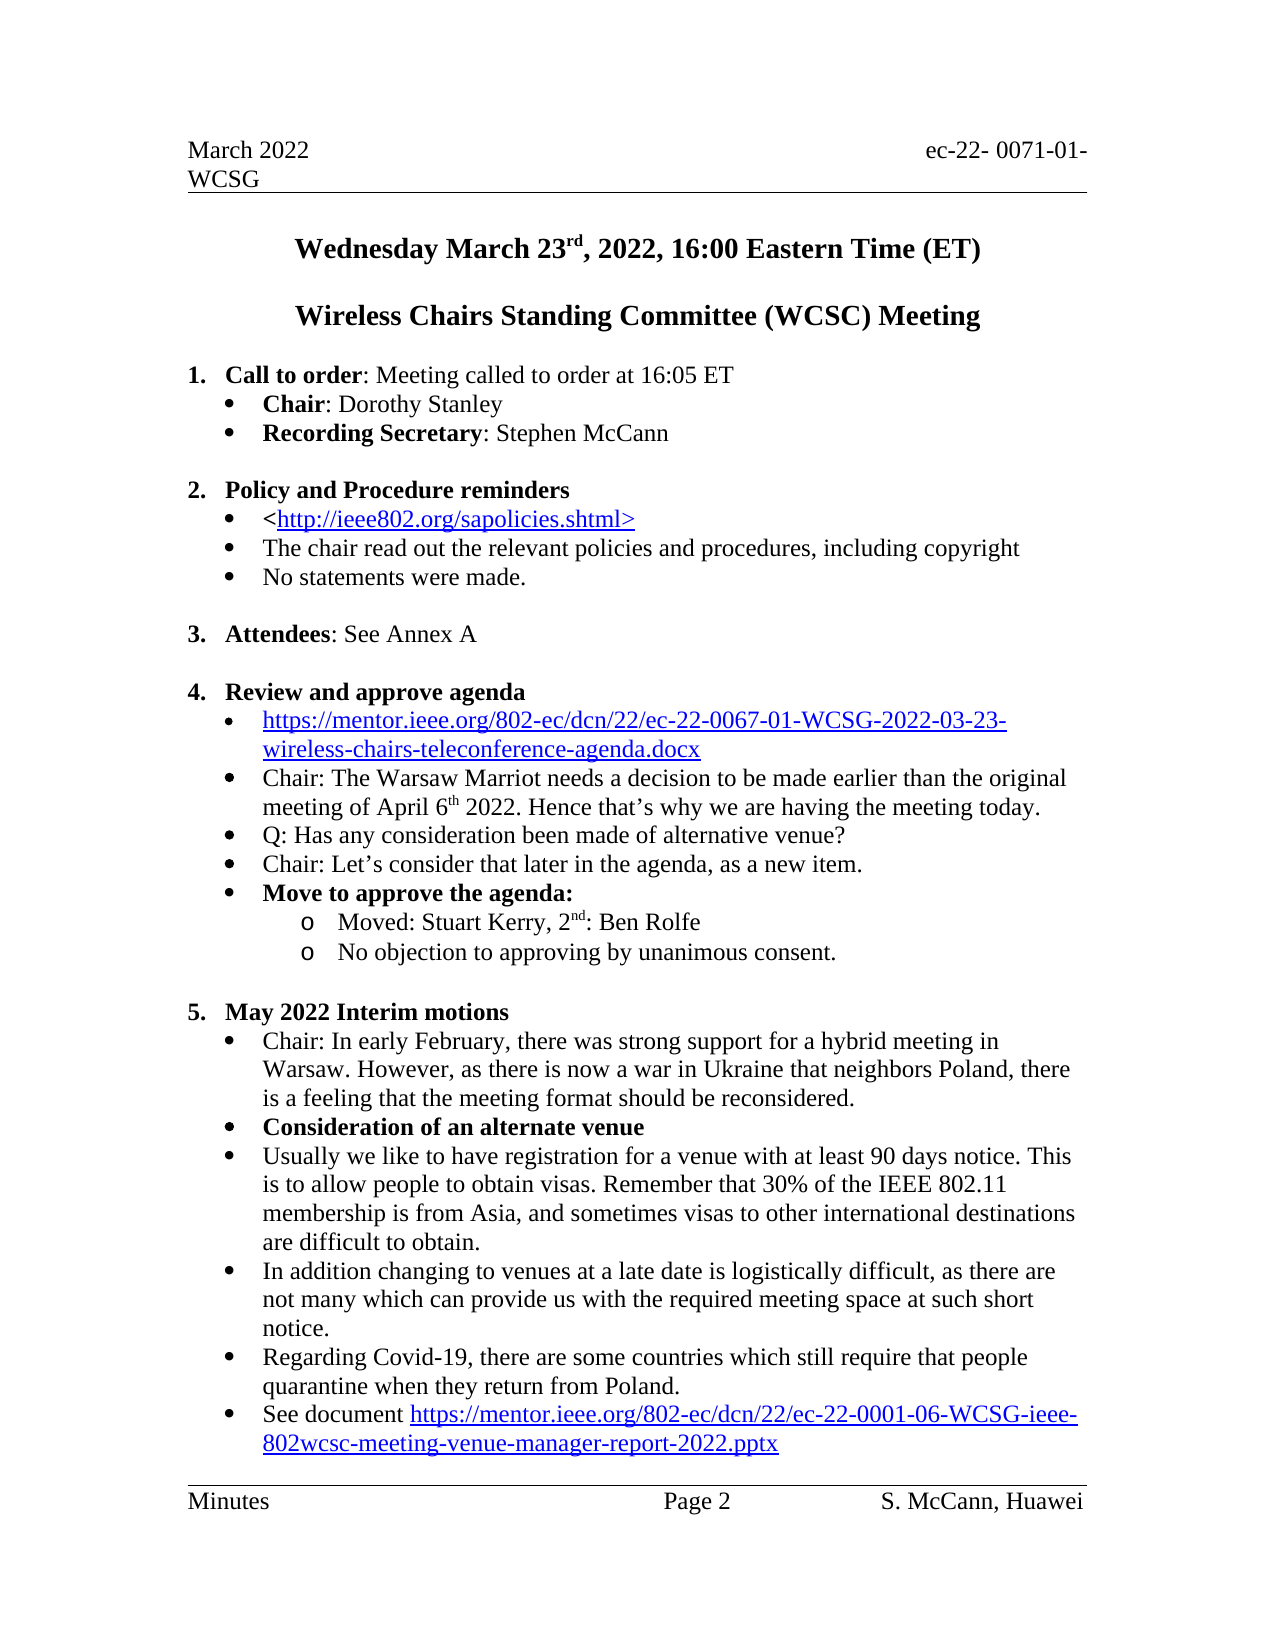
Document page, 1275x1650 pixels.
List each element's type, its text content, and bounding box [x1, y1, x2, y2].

list Chair: Dorothy Stanley [225, 389, 1087, 418]
list Move to approve the agenda: [225, 878, 1087, 907]
list Chair: The Warsaw Marriot needs a decision to be made earlier than the original meeting of April 6th 2022. Hence that’s why we are having the meeting today. [225, 763, 1087, 820]
list Attendees: See Annex A [187, 619, 1087, 648]
list In addition changing to venues at a late date is logistically difficult, as there are not many which can provide us with the required meeting space at such short notice. [225, 1256, 1087, 1342]
list Chair: In early February, there was strong support for a hybrid meeting in Warsaw. However, as there is now a war in Ukraine that neighbors Poland, there is a feeling that the meeting format should be reconsidered. [225, 1026, 1087, 1112]
list Review and approve agenda [187, 677, 1087, 705]
list https://mentor.ieee.org/802-ec/dcn/22/ec-22-0067-01-WCSG-2022-03-23-wireless-chairs-teleconference-agenda.docx [225, 705, 1087, 763]
list The chair read out the relevant policies and procedures, including copyright [225, 533, 1087, 562]
list Consideration of an alternate venue [225, 1112, 1087, 1141]
list No statements were made. [225, 562, 1087, 590]
text Wireless Chairs Standing Committee (WCSC) Meeting [187, 298, 1087, 332]
list No objection to approving by unanimous consent. [300, 937, 1087, 968]
list Usually we like to have registration for a venue with at least 90 days notice. This is to allow people to obtain visas. Remember that 30% of the IEEE 802.11 membership is from Asia, and sometimes visas to other international destinations are difficult to obtain. [225, 1141, 1087, 1256]
list Call to order: Meeting called to order at 16:05 ET [187, 360, 1087, 389]
text Wednesday March 23rd, 2022, 16:00 Eastern Time (ET) [187, 231, 1087, 264]
list Moved: Stuart Kerry, 2nd: Ben Rolfe [300, 907, 1087, 937]
list Policy and Procedure reminders [187, 475, 1087, 504]
list <http://ieee802.org/sapolicies.shtml> [225, 504, 1087, 533]
list Regarding Covid-19, there are some countries which still require that people quarantine when they return from Poland. [225, 1342, 1087, 1399]
list May 2022 Interim motions [187, 997, 1087, 1026]
list See document https://mentor.ieee.org/802-ec/dcn/22/ec-22-0001-06-WCSG-ieee-802wcsc-meeting-venue-manager-report-2022.pptx [225, 1399, 1087, 1457]
list Q: Has any consideration been made of alternative venue? [225, 820, 1087, 849]
list Recording Secretary: Stephen McCann [225, 418, 1087, 447]
list Chair: Let’s consider that later in the agenda, as a new item. [225, 849, 1087, 878]
